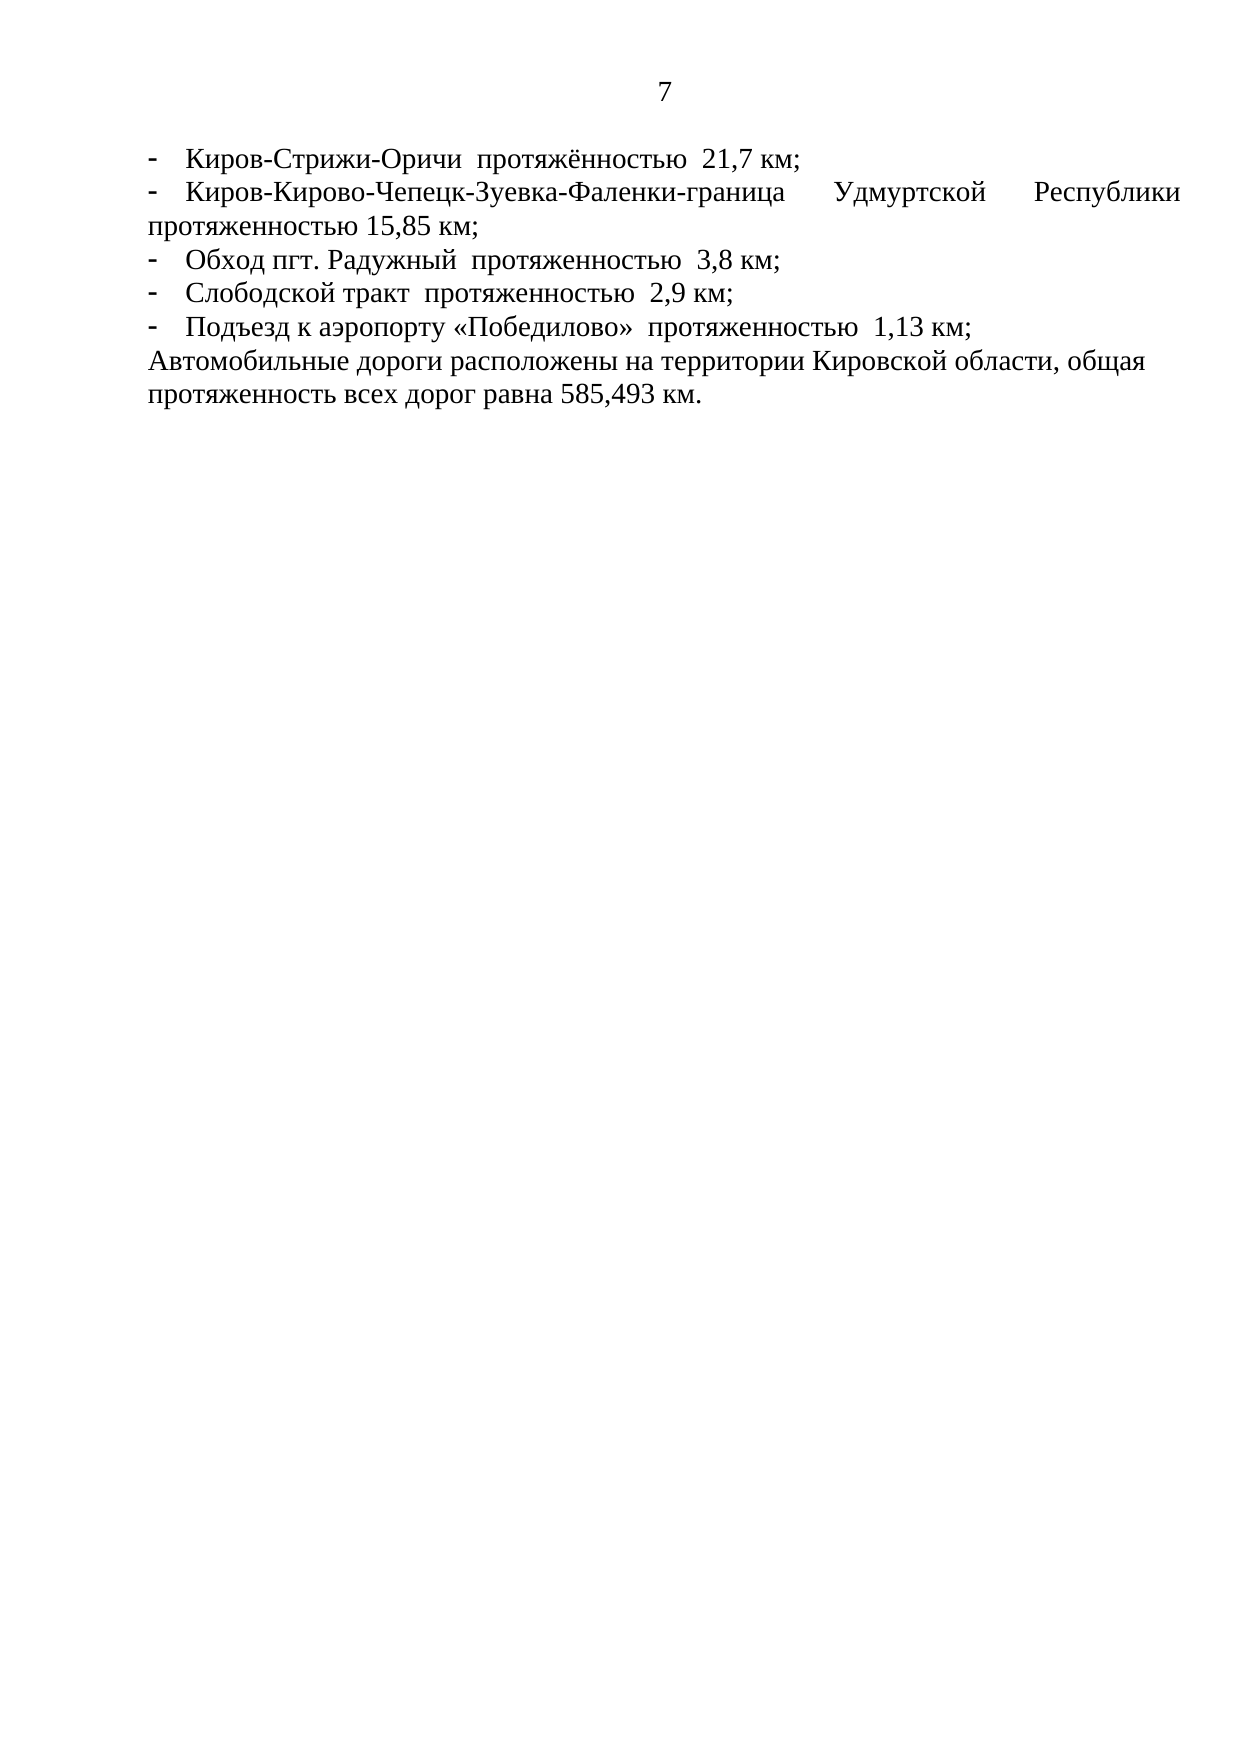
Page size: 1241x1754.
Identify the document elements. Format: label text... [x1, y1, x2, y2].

list Обход пгт. Радужный протяженностью 3,8 км; [148, 242, 1181, 275]
list Киров-Кирово-Чепецк-Зуевка-Фаленки-граница Удмуртской Республики протяженностью 15,85 км; [148, 174, 1181, 242]
list Подъезд к аэропорту «Победилово» протяженностью 1,13 км; [148, 309, 1181, 343]
text Автомобильные дороги расположены на территории Кировской области, общая протяженность всех дорог равна 585,493 км. [148, 343, 1181, 410]
list Слободской тракт протяженностью 2,9 км; [148, 275, 1181, 309]
list Киров-Стрижи-Оричи протяжённостью 21,7 км; [148, 141, 1181, 174]
